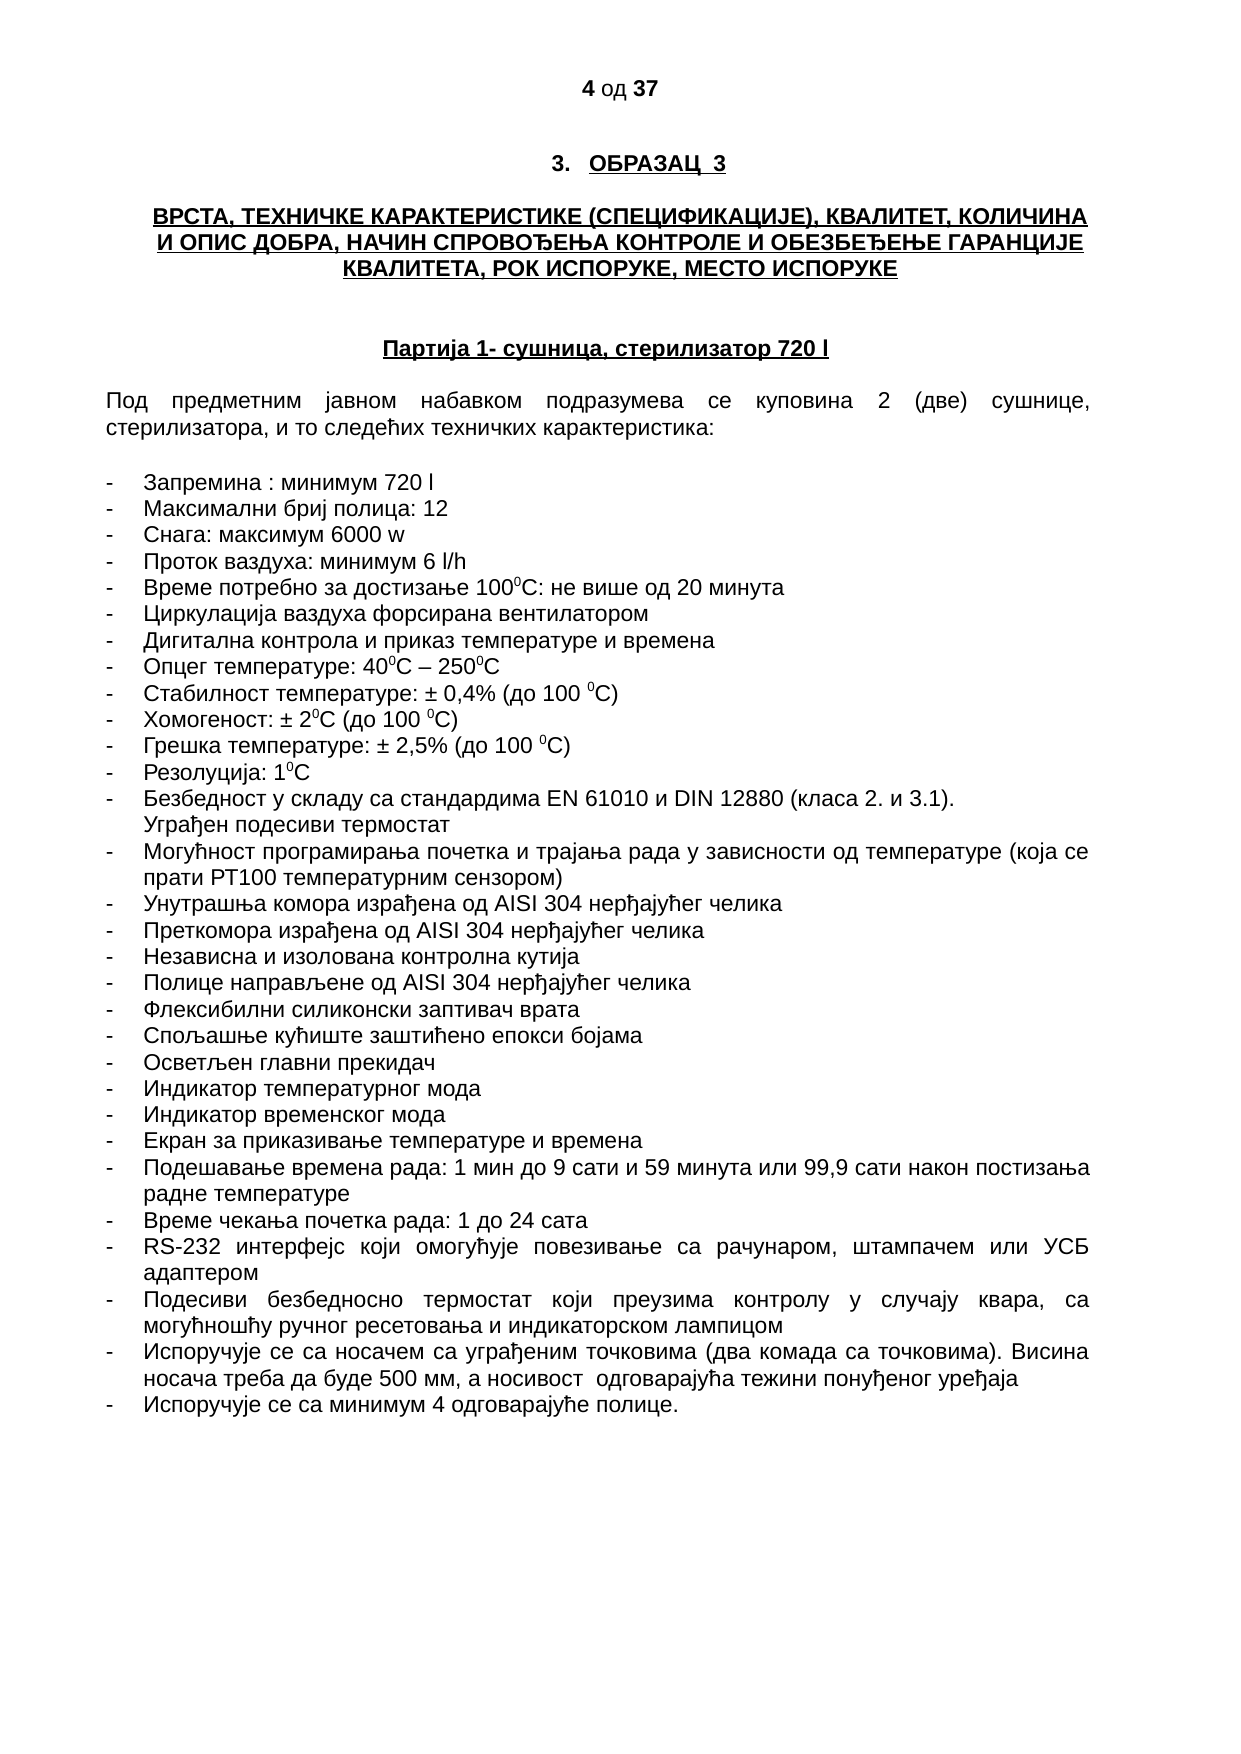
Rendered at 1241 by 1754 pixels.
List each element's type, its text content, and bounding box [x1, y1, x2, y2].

list Осветљен главни прекидач [106, 1048, 1090, 1075]
list RS-232 интерфејс који омогућује повезивање са рачунаром, штампачем или УСБ адаптером [106, 1233, 1090, 1286]
list Опцег температуре: 400С – 2500С [106, 653, 1090, 679]
list Безбедност у складу са стандардима EN 61010 и DIN 12880 (класа 2. и 3.1). [106, 785, 1090, 811]
list Хомогеност: ± 20С (до 100 0С) [106, 706, 1090, 732]
list Испоручује се са носачем са уграђеним точковима (два комада са точковима). Висина носача треба да буде 500 мм, а носивост одговарајућа тежини понуђеног уређаја [106, 1338, 1090, 1391]
list Могућност програмирања почетка и трајања рада у зависности од температуре (која се прати РТ100 температурним сензором) [106, 838, 1090, 890]
list Подесиви безбедносно термостат који преузима контролу у случају квара, са могућношћу ручног ресетовања и индикаторском лампицом [106, 1286, 1090, 1338]
list Полице направљене од AISI 304 нерђајућег челика [106, 969, 1090, 996]
list Стабилност температуре: ± 0,4% (до 100 0С) [106, 679, 1090, 706]
list Унутрашња комора израђена од AISI 304 нерђајућег челика [106, 890, 1090, 917]
list Време чекања почетка рада: 1 до 24 сата [106, 1207, 1090, 1233]
list Подешавање времена рада: 1 мин до 9 сати и 59 минута или 99,9 сати након постизања радне температуре [106, 1154, 1090, 1207]
list Индикатор температурног мода [106, 1075, 1090, 1101]
list Циркулација ваздуха форсирана вентилатором [106, 600, 1090, 627]
list Флексибилни силиконски заптивач врата [106, 996, 1090, 1022]
list Резолуција: 10С [106, 758, 1090, 785]
list Уграђен подесиви термостат [143, 811, 1090, 838]
list ОБРАЗАЦ 3 [187, 150, 1090, 176]
list Максимални бриј полица: 12 [106, 495, 1090, 521]
list Независна и изолована контролна кутија [106, 943, 1090, 969]
text Под предметним јавном набавком подразумева се куповина 2 (две) сушнице, стерилизатора, и то следећих техничких карактеристика: [106, 387, 1090, 440]
list Запремина : минимум 720 l [106, 469, 1090, 495]
list Проток ваздуха: минимум 6 l/h [106, 548, 1090, 574]
list Спољашње кућиште заштићено епокси бојама [106, 1022, 1090, 1048]
list Партија 1- сушница, стерилизатор 720 l [120, 334, 1090, 361]
list Испоручује се са минимум 4 одговарајуће полице. [106, 1391, 1090, 1417]
list Грешка температуре: ± 2,5% (до 100 0С) [106, 732, 1090, 758]
list Екран за приказивање температуре и времена [106, 1127, 1090, 1154]
list Снага: максимум 6000 w [106, 521, 1090, 548]
list Дигитална контрола и приказ температуре и времена [106, 627, 1090, 653]
list Време потребно за достизање 1000С: не више од 20 минута [106, 574, 1090, 600]
list Индикатор временског мода [106, 1101, 1090, 1127]
text ВРСТА, ТЕХНИЧКЕ КАРАКТЕРИСТИКЕ (СПЕЦИФИКАЦИЈЕ), КВАЛИТЕТ, КОЛИЧИНА И ОПИС ДОБРА, НАЧИН СПРОВОЂЕЊА КОНТРОЛЕ И ОБЕЗБЕЂЕЊЕ ГАРАНЦИЈЕ КВАЛИТЕТА, РОК ИСПОРУКЕ, МЕСТО ИСПОРУКЕ [150, 203, 1090, 282]
list Преткомора израђена од AISI 304 нерђајућег челика [106, 917, 1090, 943]
